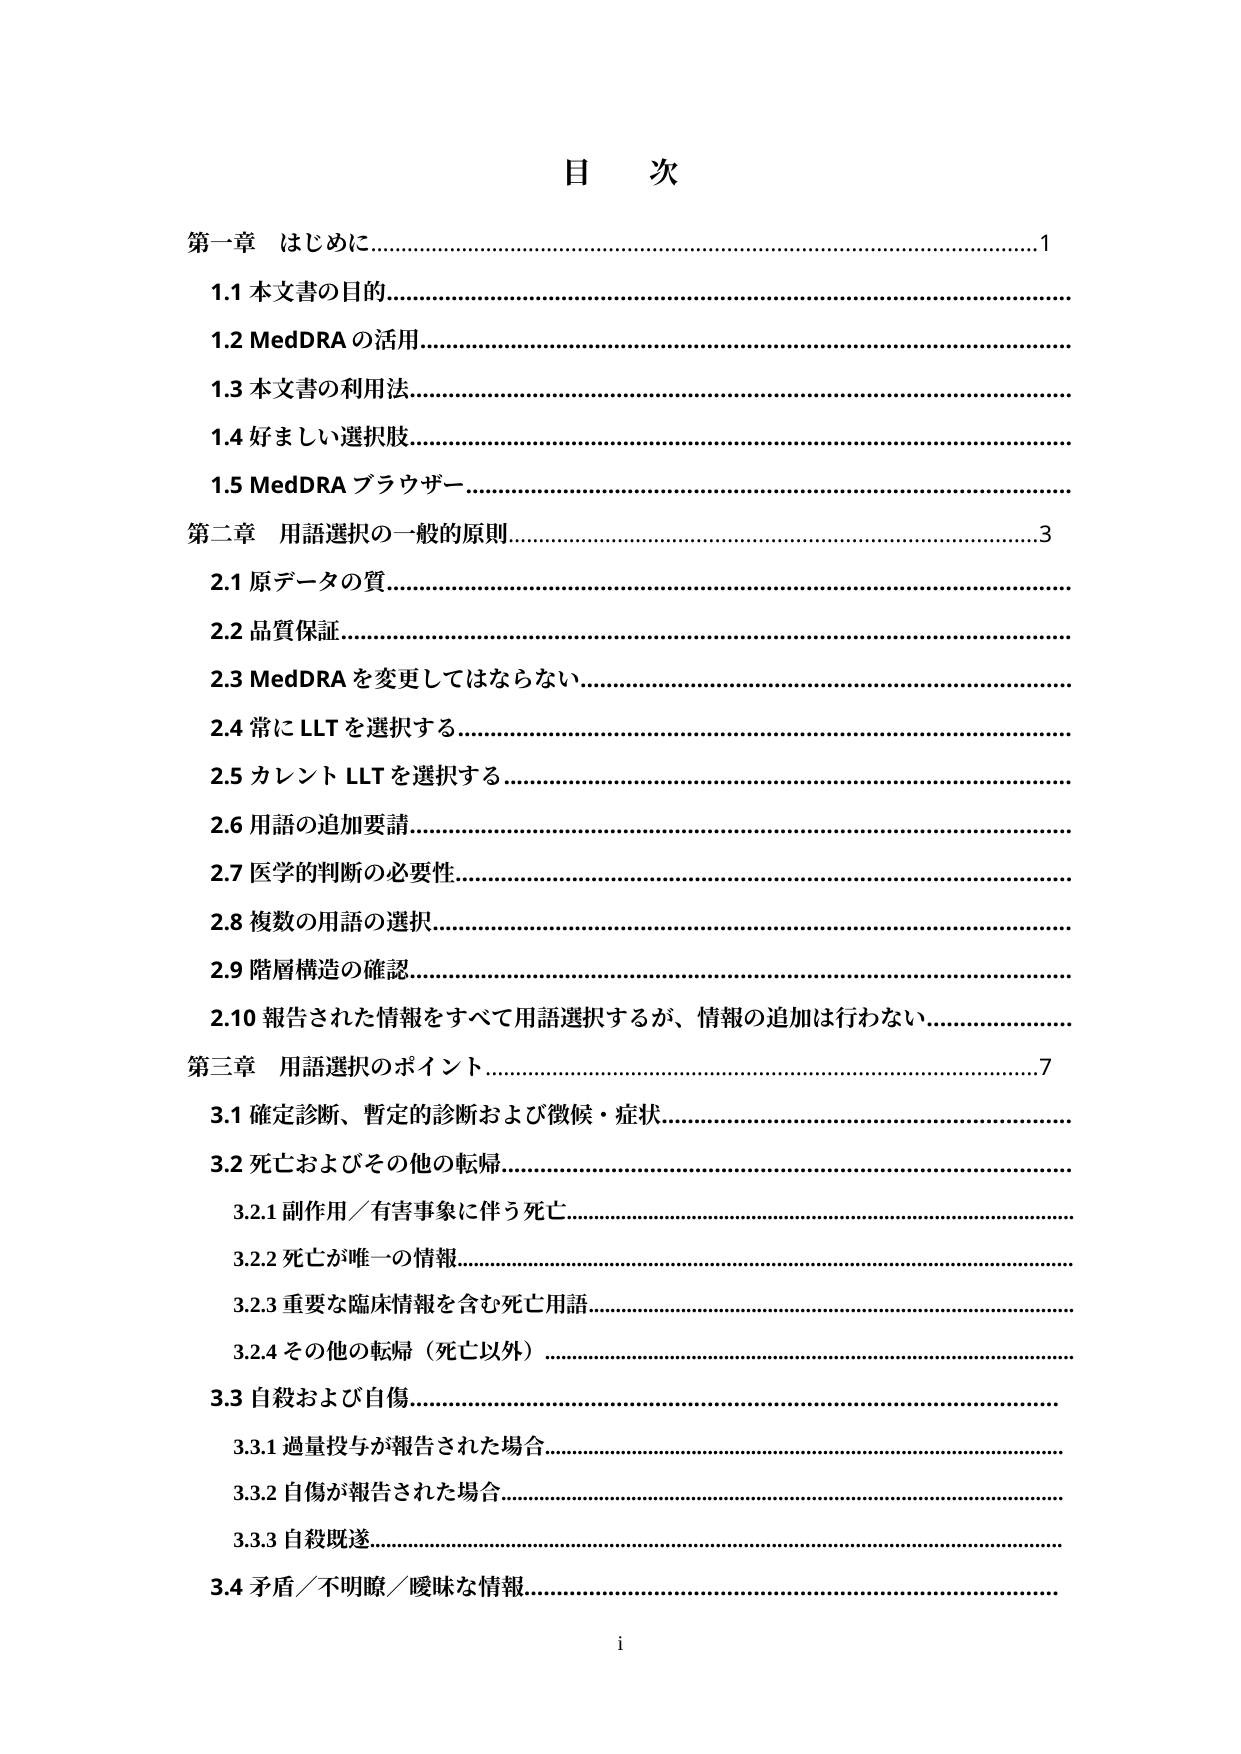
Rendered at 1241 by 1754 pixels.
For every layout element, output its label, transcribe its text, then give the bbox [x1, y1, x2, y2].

text 1.5 MedDRAブラウザー 2 [210, 468, 1053, 501]
text 2.2 品質保証 3 [210, 613, 1053, 646]
text 3.2.2 死亡が唯一の情報 9 [233, 1241, 1053, 1272]
text 第二章 用語選択の一般的原則 3 [187, 516, 1053, 549]
text 目 次 [187, 150, 1053, 192]
text 2.5 カレントLLTを選択する 4 [210, 758, 1053, 791]
text 3.3 自殺および自傷 10 [210, 1380, 1053, 1413]
text 3.3.1 過量投与が報告された場合 10 [233, 1429, 1053, 1460]
text 3.3.2 自傷が報告された場合 10 [233, 1475, 1053, 1507]
text 1.4 好ましい選択肢 2 [210, 419, 1053, 452]
text 1.2 MedDRAの活用 1 [210, 322, 1053, 355]
text 2.3 MedDRAを変更してはならない 3 [210, 661, 1053, 694]
text 2.7 医学的判断の必要性 5 [210, 855, 1053, 888]
text 第三章 用語選択のポイント 7 [187, 1049, 1053, 1082]
text 3.4 矛盾／不明瞭／曖昧な情報 11 [210, 1568, 1053, 1602]
text 第一章 はじめに 1 [187, 225, 1053, 258]
text 1.1 本文書の目的 1 [210, 274, 1053, 307]
text 2.9 階層構造の確認 5 [210, 952, 1053, 985]
text 2.1 原データの質 3 [210, 564, 1053, 598]
text 3.2 死亡およびその他の転帰 9 [210, 1146, 1053, 1179]
text 1.3 本文書の利用法 1 [210, 371, 1053, 404]
text 3.2.3 重要な臨床情報を含む死亡用語 9 [233, 1287, 1053, 1319]
text 2.8 複数の用語の選択 5 [210, 903, 1053, 937]
text 2.6 用語の追加要請 5 [210, 807, 1053, 840]
text 2.10 報告された情報をすべて用語選択するが、情報の追加は行わない 5 [210, 1000, 1053, 1033]
text 2.4 常にLLTを選択する 3 [210, 710, 1053, 743]
text 3.3.3 自殺既遂 10 [233, 1522, 1053, 1553]
text 3.1 確定診断、暫定的診断および徴候・症状 7 [210, 1097, 1053, 1130]
text 3.2.4 その他の転帰（死亡以外） 9 [233, 1334, 1053, 1365]
text 3.2.1 副作用／有害事象に伴う死亡 9 [233, 1194, 1053, 1226]
